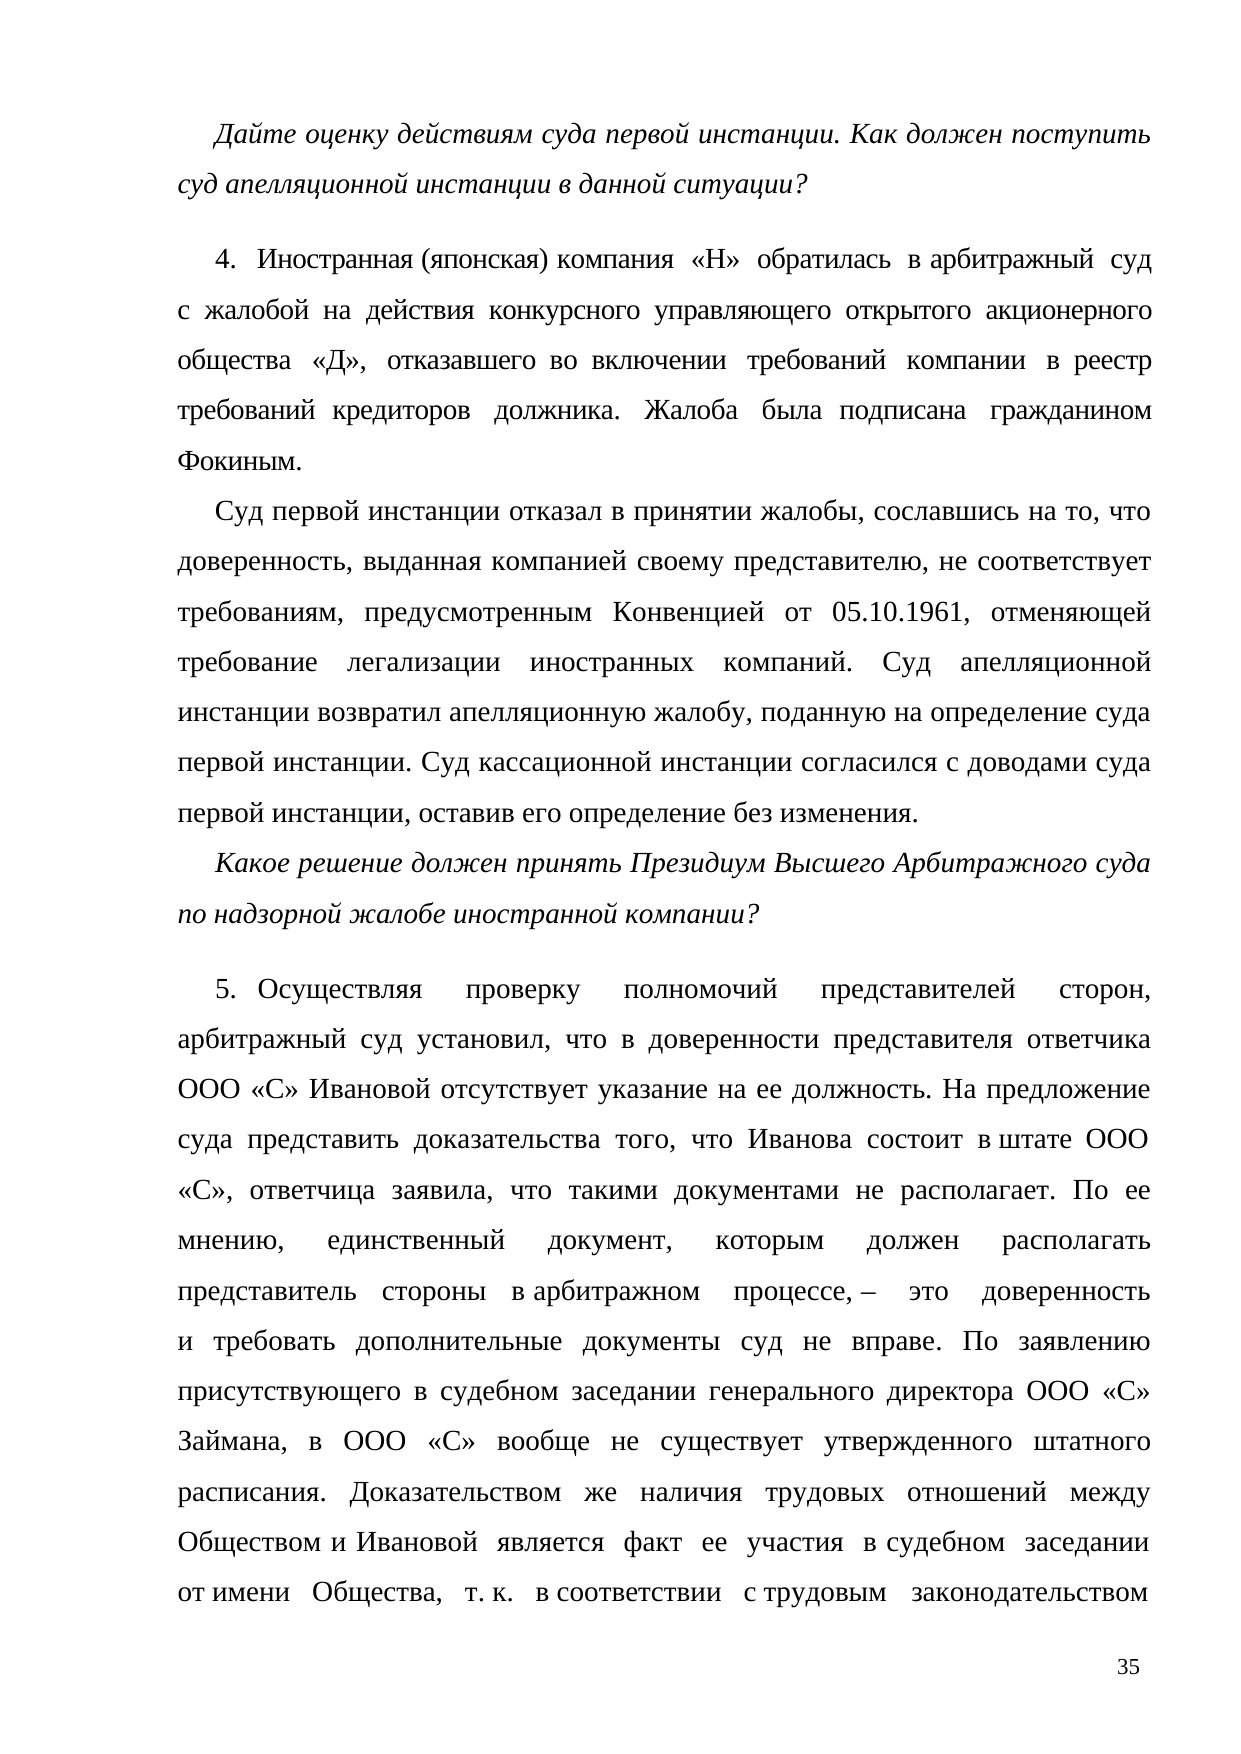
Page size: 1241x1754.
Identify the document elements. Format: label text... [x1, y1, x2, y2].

list Осуществляя проверку полномочий представителей сторон, арбитражный суд установил, что в доверенности представителя ответчика ООО «С» Ивановой отсутствует указание на ее должность. На предложение суда представить доказательства того, что Иванова состоит в штате ООО [177, 971, 1152, 1155]
list Иностранная (японская) компания «Н» обратилась в арбитражный суд с жалобой на действия конкурсного управляющего открытого акционерного общества «Д», отказавшего во включении требований компании в реестр требований кредиторов должника. Жалоба была подписана гражданином Фокиным. [177, 241, 1152, 476]
text Суд первой инстанции отказал в принятии жалобы, сославшись на то, что доверенность, выданная компанией своему представителю, не соответствует требованиям, предусмотренным Конвенцией от 05.10.1961, отменяющей требование легализации иностранных компаний. Суд апелляционной инстанции возвратил апелляционную жалобу, поданную на определение суда первой инстанции. Суд кассационной инстанции согласился с доводами суда первой инстанции, оставив его определение без изменения. [177, 493, 1152, 828]
text Дайте оценку действиям суда первой инстанции. Как должен поступить суд апелляционной инстанции в данной ситуации? [177, 116, 1151, 200]
text «С», ответчица заявила, что такими документами не располагает. По ее мнению, единственный документ, которым должен располагать представитель стороны в арбитражном процессе, – это доверенность и требовать дополнительные документы суд не вправе. По заявлению присутствующего в судебном заседании генерального директора ООО «С» Займана, в ООО «С» вообще не существует утвержденного штатного расписания. Доказательством же наличия трудовых отношений между Обществом и Ивановой является факт ее участия в судебном заседании от имени Общества, т. к. в соответствии с трудовым законодательством [177, 1172, 1152, 1608]
text Какое решение должен принять Президиум Высшего Арбитражного суда по надзорной жалобе иностранной компании? [177, 846, 1152, 929]
